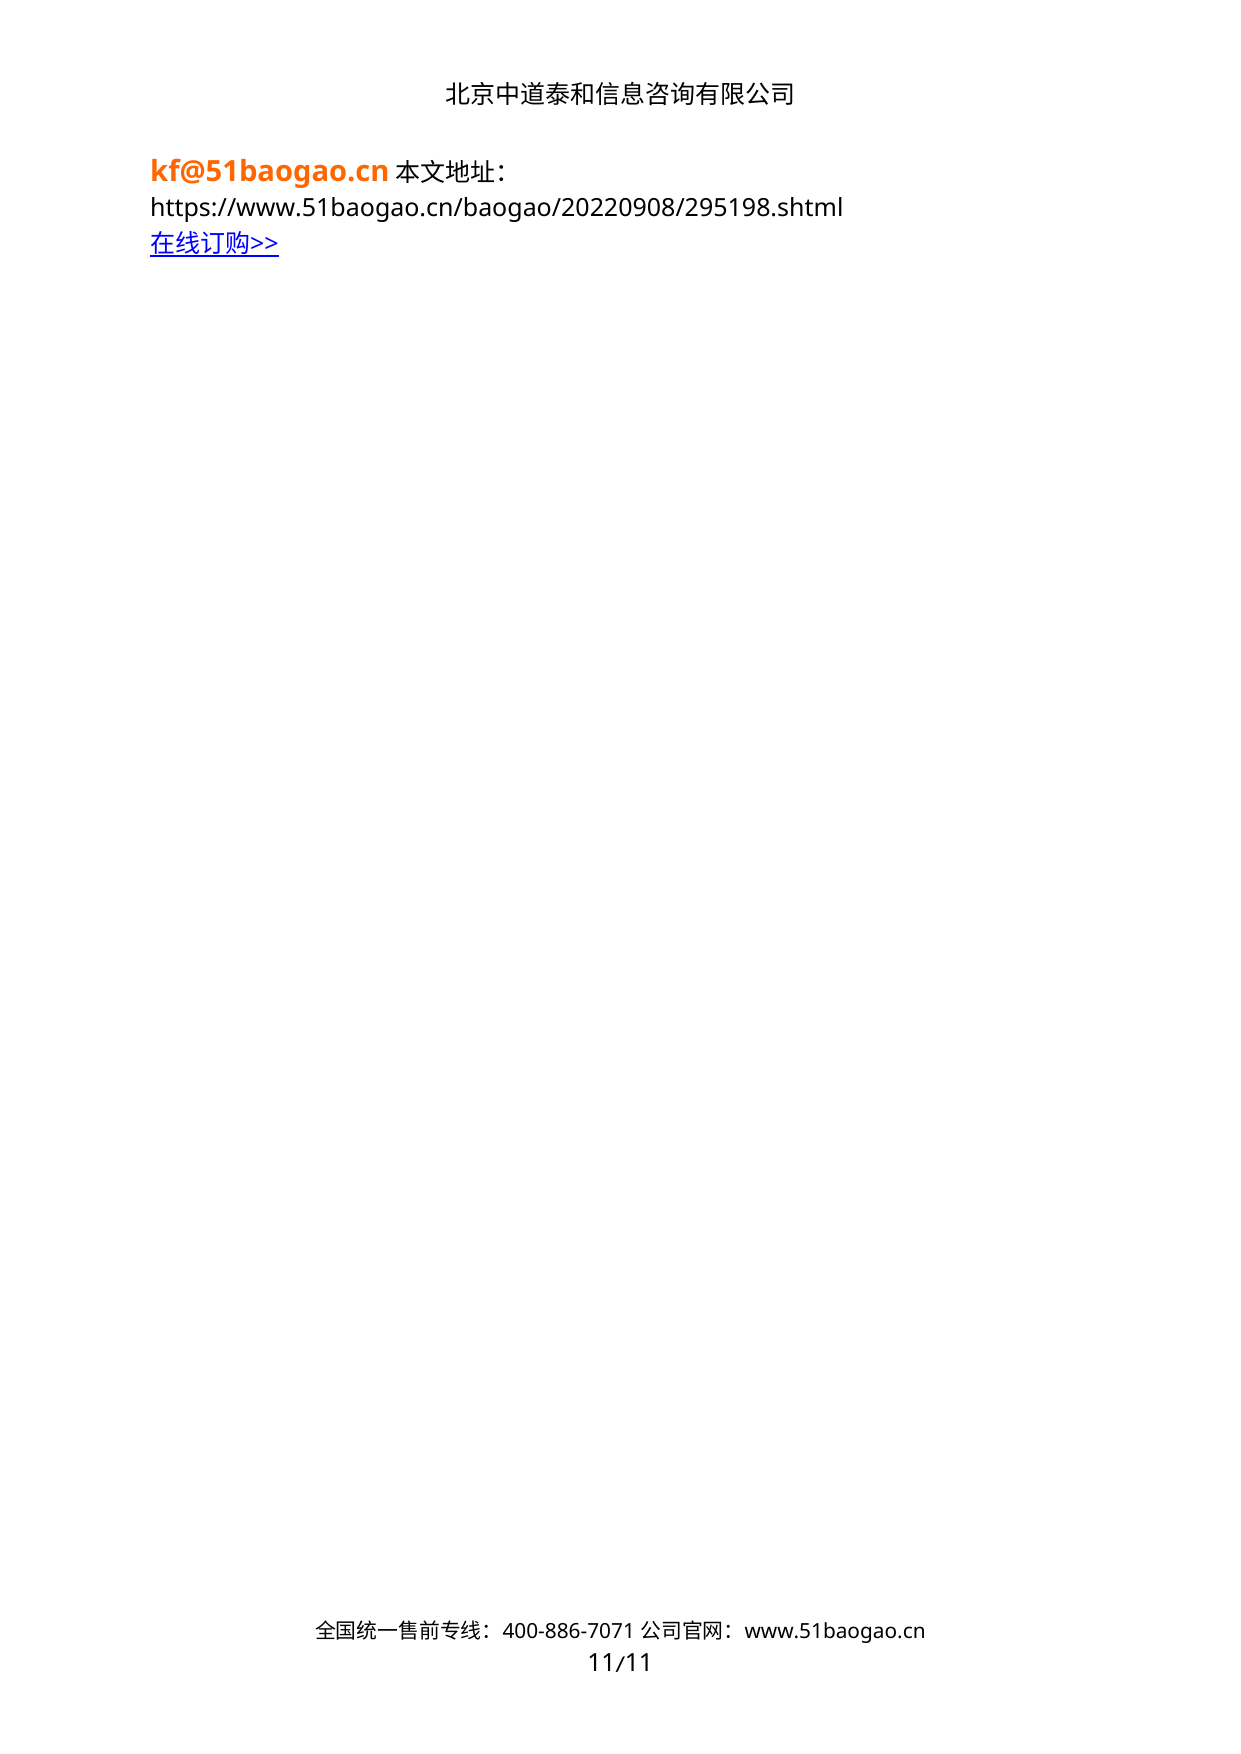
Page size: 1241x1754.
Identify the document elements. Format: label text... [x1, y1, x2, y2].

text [150, 150, 1090, 224]
text 在线订购>> [150, 224, 1090, 260]
